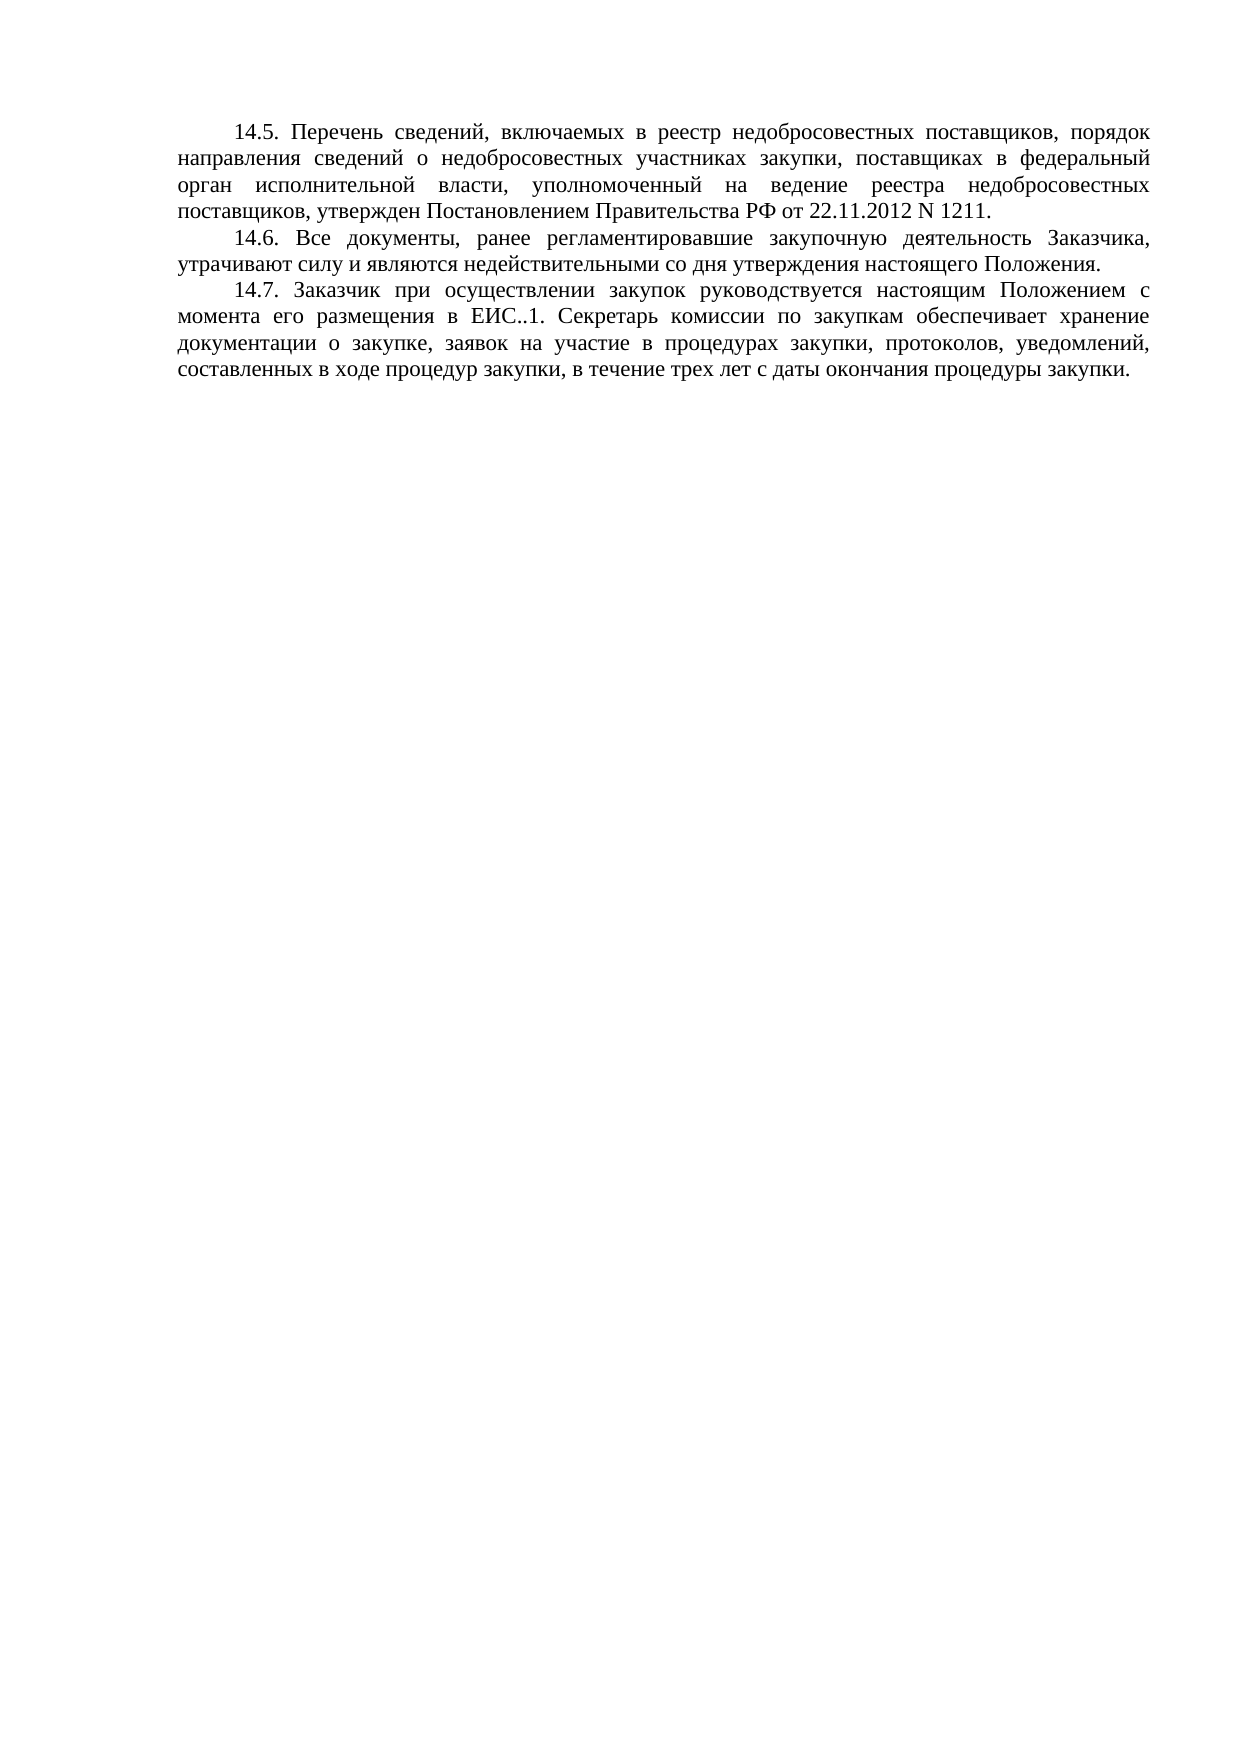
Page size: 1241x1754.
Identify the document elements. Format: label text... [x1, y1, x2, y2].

text 14.6. Все документы, ранее регламентировавшие закупочную деятельность Заказчика, утрачивают силу и являются недействительными со дня утверждения настоящего Положения. [177, 223, 1152, 276]
text 14.5. Перечень сведений, включаемых в реестр недобросовестных поставщиков, порядок направления сведений о недобросовестных участниках закупки, поставщиках в федеральный орган исполнительной власти, уполномоченный на ведение реестра недобросовестных поставщиков, утвержден Постановлением Правительства РФ от 22.11.2012 N 1211. [177, 118, 1152, 223]
text 14.7. Заказчик при осуществлении закупок руководствуется настоящим Положением с момента его размещения в ЕИС..1. Секретарь комиссии по закупкам обеспечивает хранение документации о закупке, заявок на участие в процедурах закупки, протоколов, уведомлений, составленных в ходе процедур закупки, в течение трех лет с даты окончания процедуры закупки. [177, 276, 1152, 382]
